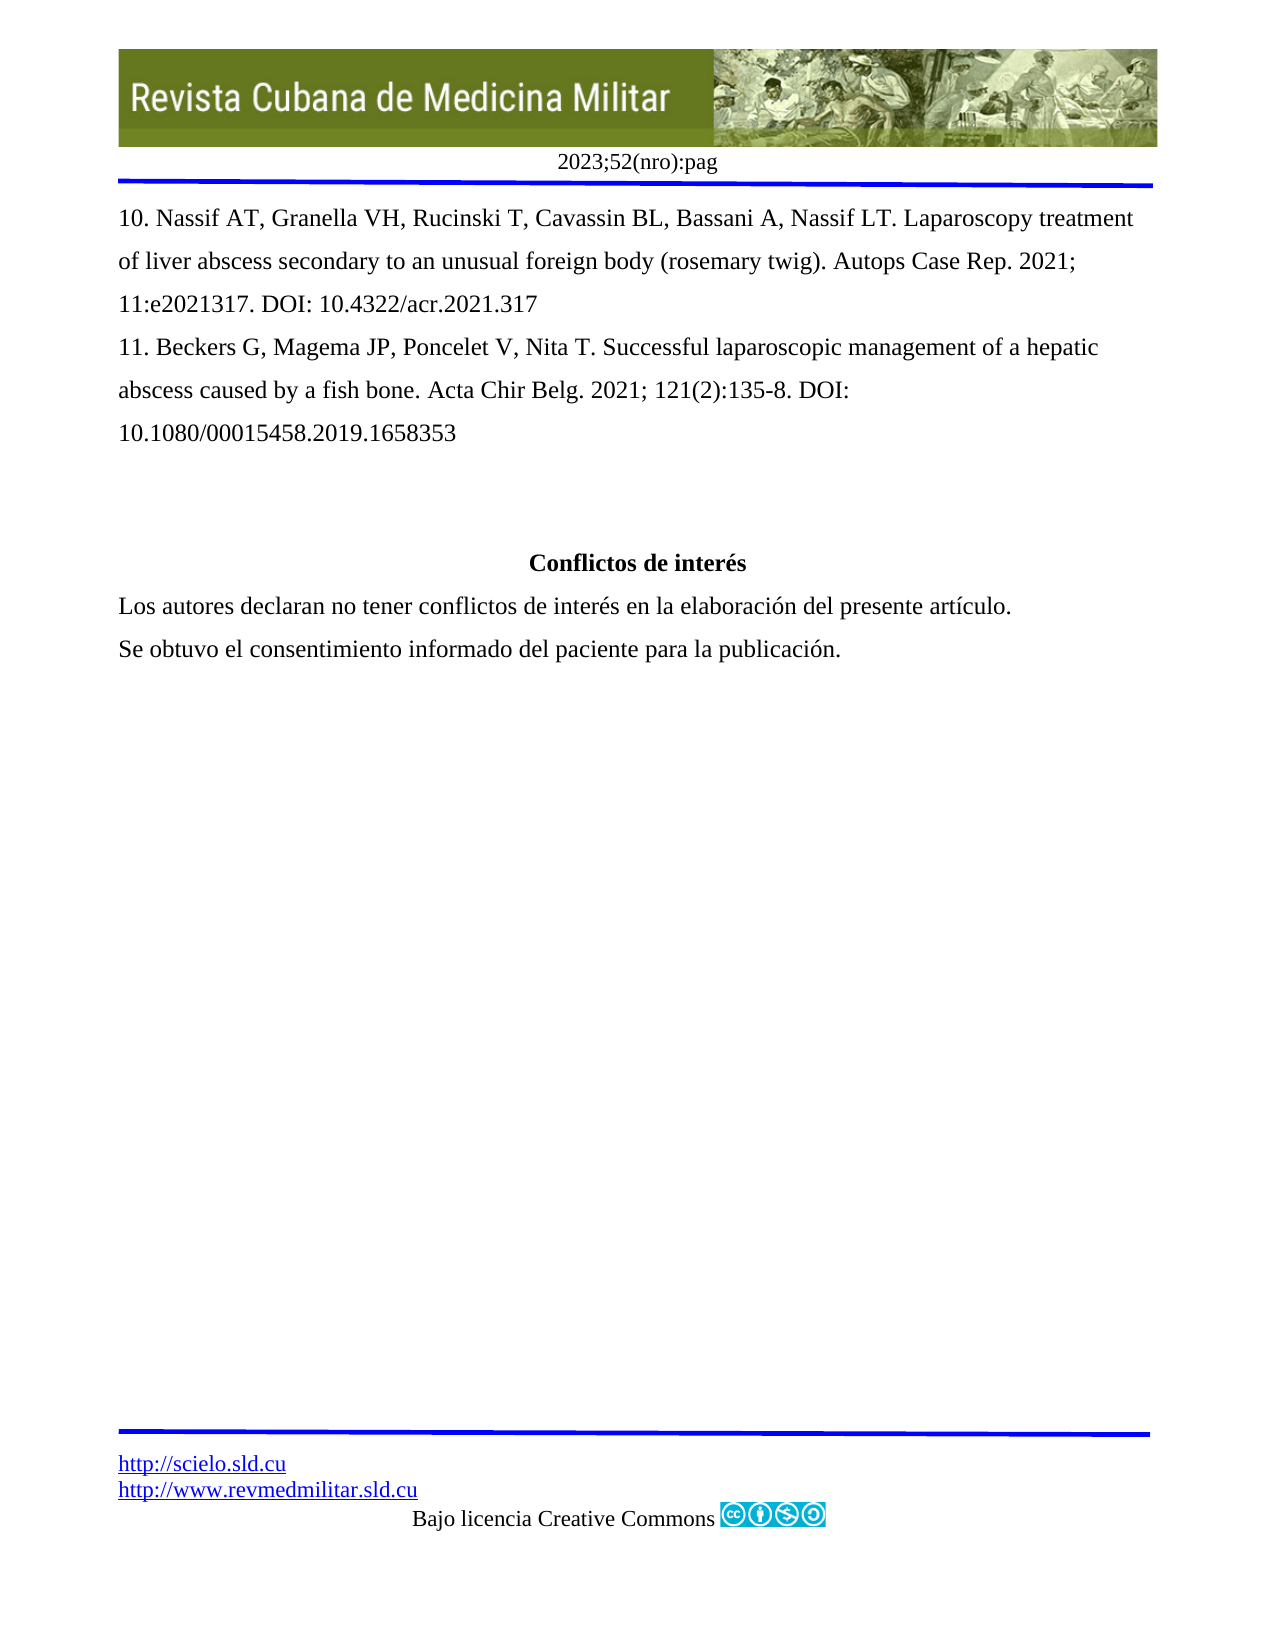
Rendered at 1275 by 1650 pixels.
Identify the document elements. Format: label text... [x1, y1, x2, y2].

picture [118, 49, 1158, 147]
text Los autores declaran no tener conflictos de interés en la elaboración del presente artículo. [118, 591, 1157, 620]
text 11. Beckers G, Magema JP, Poncelet V, Nita T. Successful laparoscopic management of a hepatic abscess caused by a fish bone. Acta Chir Belg. 2021; 121(2):135-8. DOI: 10.1080/00015458.2019.1658353 [118, 332, 1157, 447]
text Se obtuvo el consentimiento informado del paciente para la publicación. [118, 634, 1157, 663]
picture [720, 1502, 826, 1527]
text Conflictos de interés [118, 548, 1157, 577]
text 10. Nassif AT, Granella VH, Rucinski T, Cavassin BL, Bassani A, Nassif LT. Laparoscopy treatment of liver abscess secondary to an unusual foreign body (rosemary twig). Autops Case Rep. 2021; 11:e2021317. DOI: 10.4322/acr.2021.317 [118, 203, 1157, 318]
